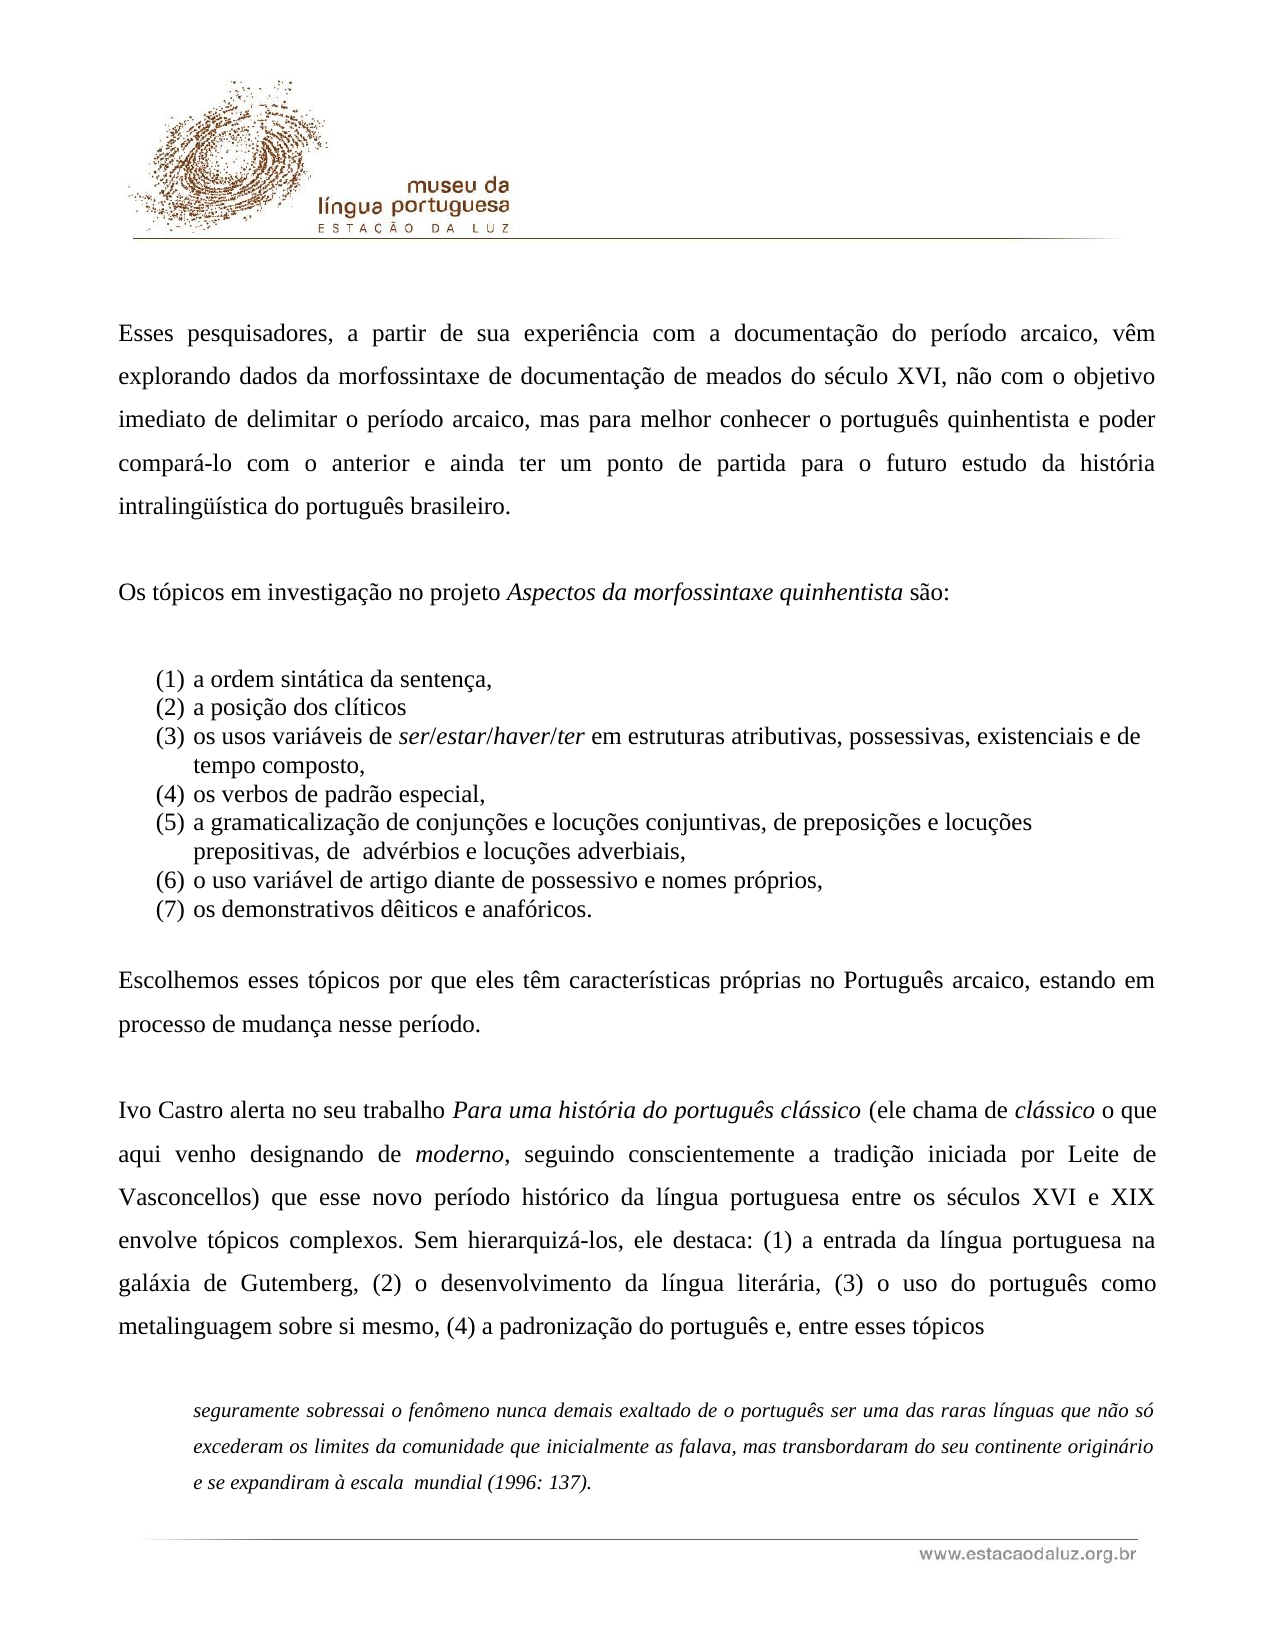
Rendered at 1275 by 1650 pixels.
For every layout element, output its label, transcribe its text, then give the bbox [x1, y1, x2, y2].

list a ordem sintática da sentença, [156, 664, 1169, 692]
picture [118, 1528, 1156, 1576]
text Os tópicos em investigação no projeto Aspectos da morfossintaxe quinhentista são: [118, 577, 1169, 606]
text Ivo Castro alerta no seu trabalho Para uma história do português clássico (ele chama de clássico o que aqui venho designando de moderno, seguindo conscientemente a tradição iniciada por Leite de Vasconcellos) que esse novo período histórico da língua portuguesa entre os séculos XVI e XIX envolve tópicos complexos. Sem hierarquizá-los, ele destaca: (1) a entrada da língua portuguesa na galáxia de Gutemberg, (2) o desenvolvimento da língua literária, (3) o uso do português como metalinguagem sobre si mesmo, (4) a padronização do português e, entre esses tópicos [118, 1096, 1157, 1340]
text seguramente sobressai o fenômeno nunca demais exaltado de o português ser uma das raras línguas que não só excederam os limites da comunidade que inicialmente as falava, mas transbordaram do seu continente originário e se expandiram à escala mundial (1996: 137). [193, 1398, 1155, 1494]
text Esses pesquisadores, a partir de sua experiência com a documentação do período arcaico, vêm explorando dados da morfossintaxe de documentação de meados do século XVI, não com o objetivo imediato de delimitar o período arcaico, mas para melhor conhecer o português quinhentista e poder compará-lo com o anterior e ainda ter um ponto de partida para o futuro estudo da história intralingüística do português brasileiro. [118, 318, 1157, 519]
picture [118, 73, 1156, 248]
list os verbos de padrão especial, [156, 779, 1169, 807]
list a gramaticalização de conjunções e locuções conjuntivas, de preposições e locuções prepositivas, de advérbios e locuções adverbiais, [156, 807, 1156, 865]
list a posição dos clíticos [156, 692, 1169, 721]
text Escolhemos esses tópicos por que eles têm características próprias no Português arcaico, estando em processo de mudança nesse período. [118, 966, 1156, 1037]
list os demonstrativos dêiticos e anafóricos. [156, 894, 1169, 922]
list os usos variáveis de ser/estar/haver/ter em estruturas atributivas, possessivas, existenciais e de tempo composto, [156, 721, 1157, 779]
list o uso variável de artigo diante de possessivo e nomes próprios, [156, 865, 1169, 894]
